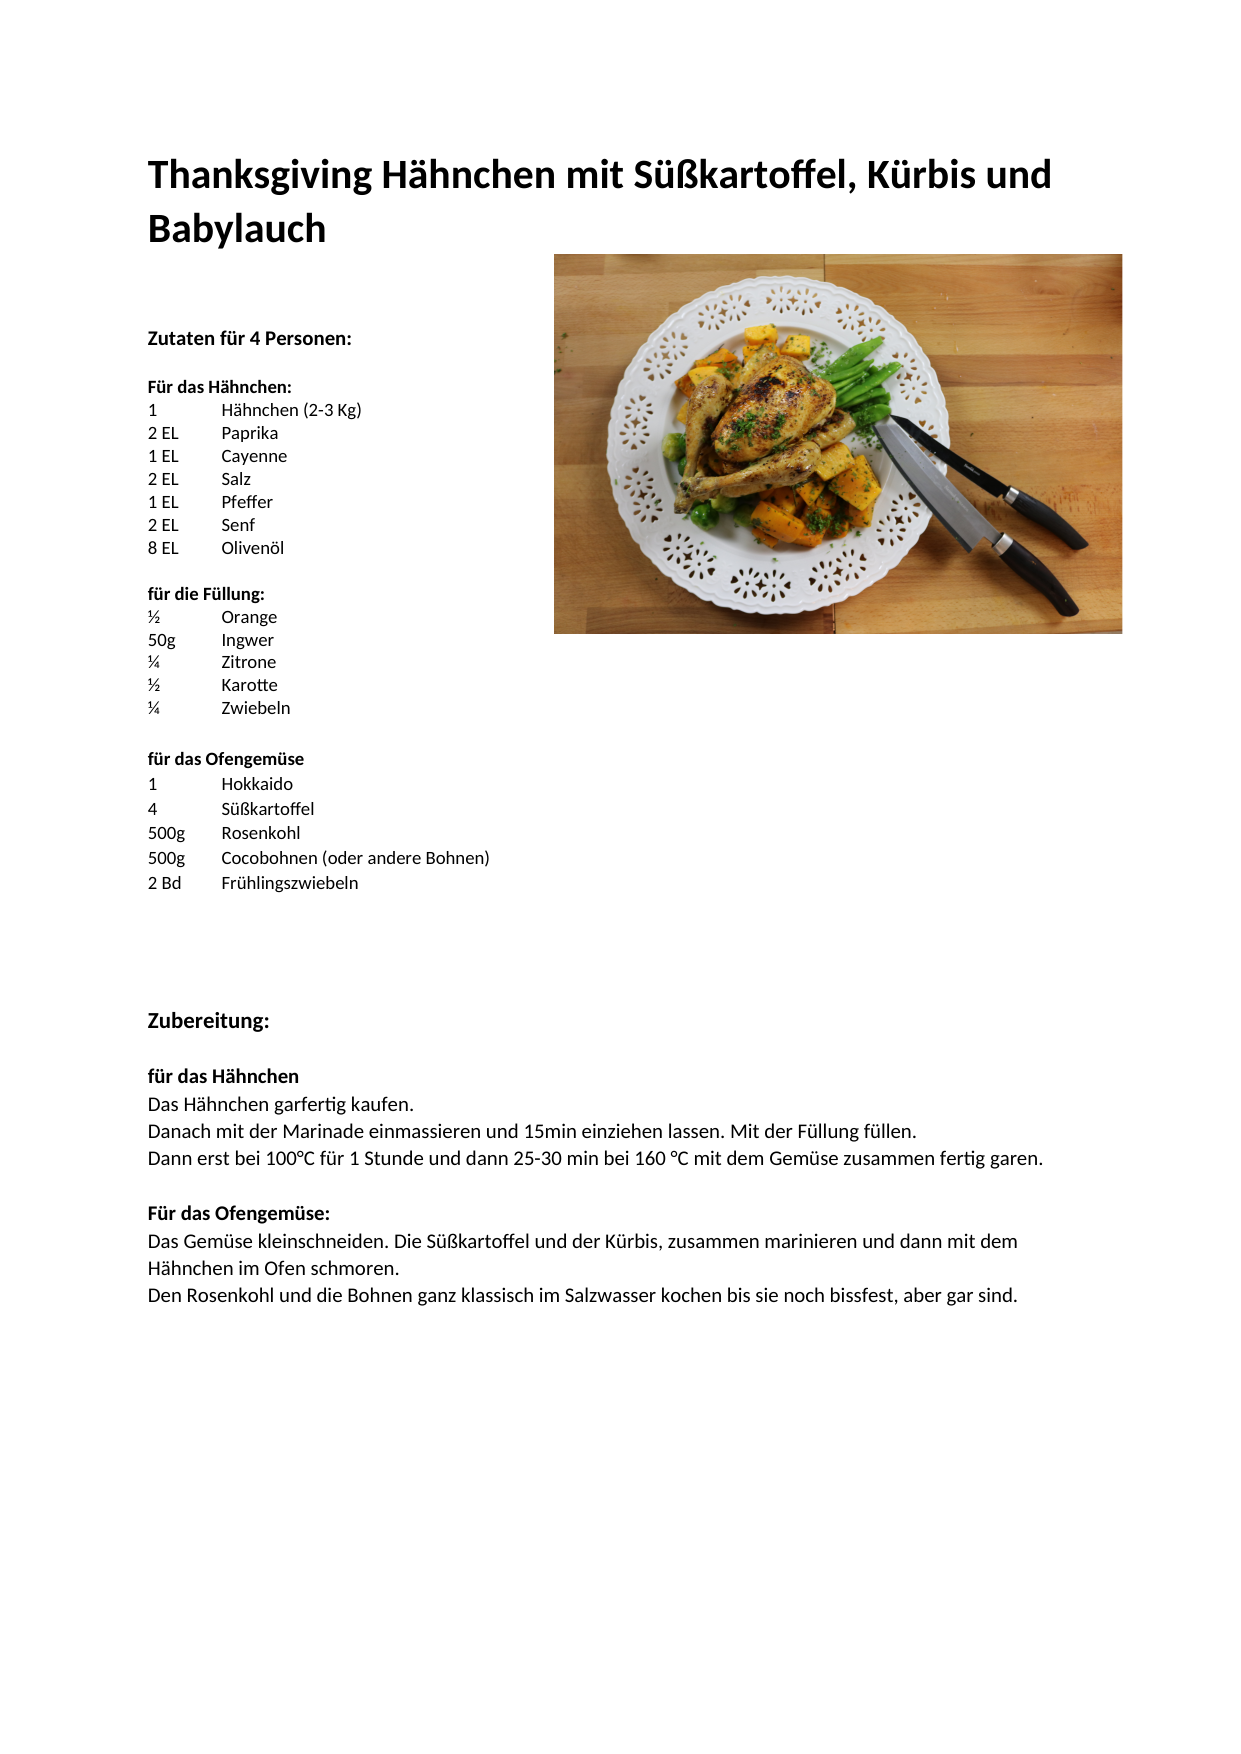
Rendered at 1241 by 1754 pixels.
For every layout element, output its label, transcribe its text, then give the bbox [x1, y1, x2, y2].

text Zubereitung: für das Hähnchen Das Hähnchen garfertig kaufen. Danach mit der Marinade einmassieren und 15min einziehen lassen. Mit der Füllung füllen. Dann erst bei 100°C für 1 Stunde und dann 25-30 min bei 160 °C mit dem Gemüse zusammen fertig garen. Für das Ofengemüse: Das Gemüse kleinschneiden. Die Süßkartoffel und der Kürbis, zusammen marinieren und dann mit dem Hähnchen im Ofen schmoren. Den Rosenkohl und die Bohnen ganz klassisch im Salzwasser kochen bis sie noch bissfest, aber gar sind. [148, 1006, 1093, 1338]
text Thanksgiving Hähnchen mit Süßkartoffel, Kürbis und Babylauch [148, 148, 1093, 253]
text für das Ofengemüse 1 Hokkaido 4 Süßkartoffel 500g Rosenkohl 500g Cocobohnen (oder andere Bohnen) 2 Bd Frühlingszwiebeln [148, 747, 1093, 894]
text Zutaten für 4 Personen: Für das Hähnchen: 1 Hähnchen (2-3 Kg) 2 EL Paprika 1 EL Cayenne 2 EL Salz 1 EL Pfeffer 2 EL Senf 8 EL Olivenöl für die Füllung: ½ Orange 50g Ingwer ¼ Zitrone ½ Karotte ¼ Zwiebeln [148, 325, 1093, 747]
picture [554, 254, 1123, 634]
